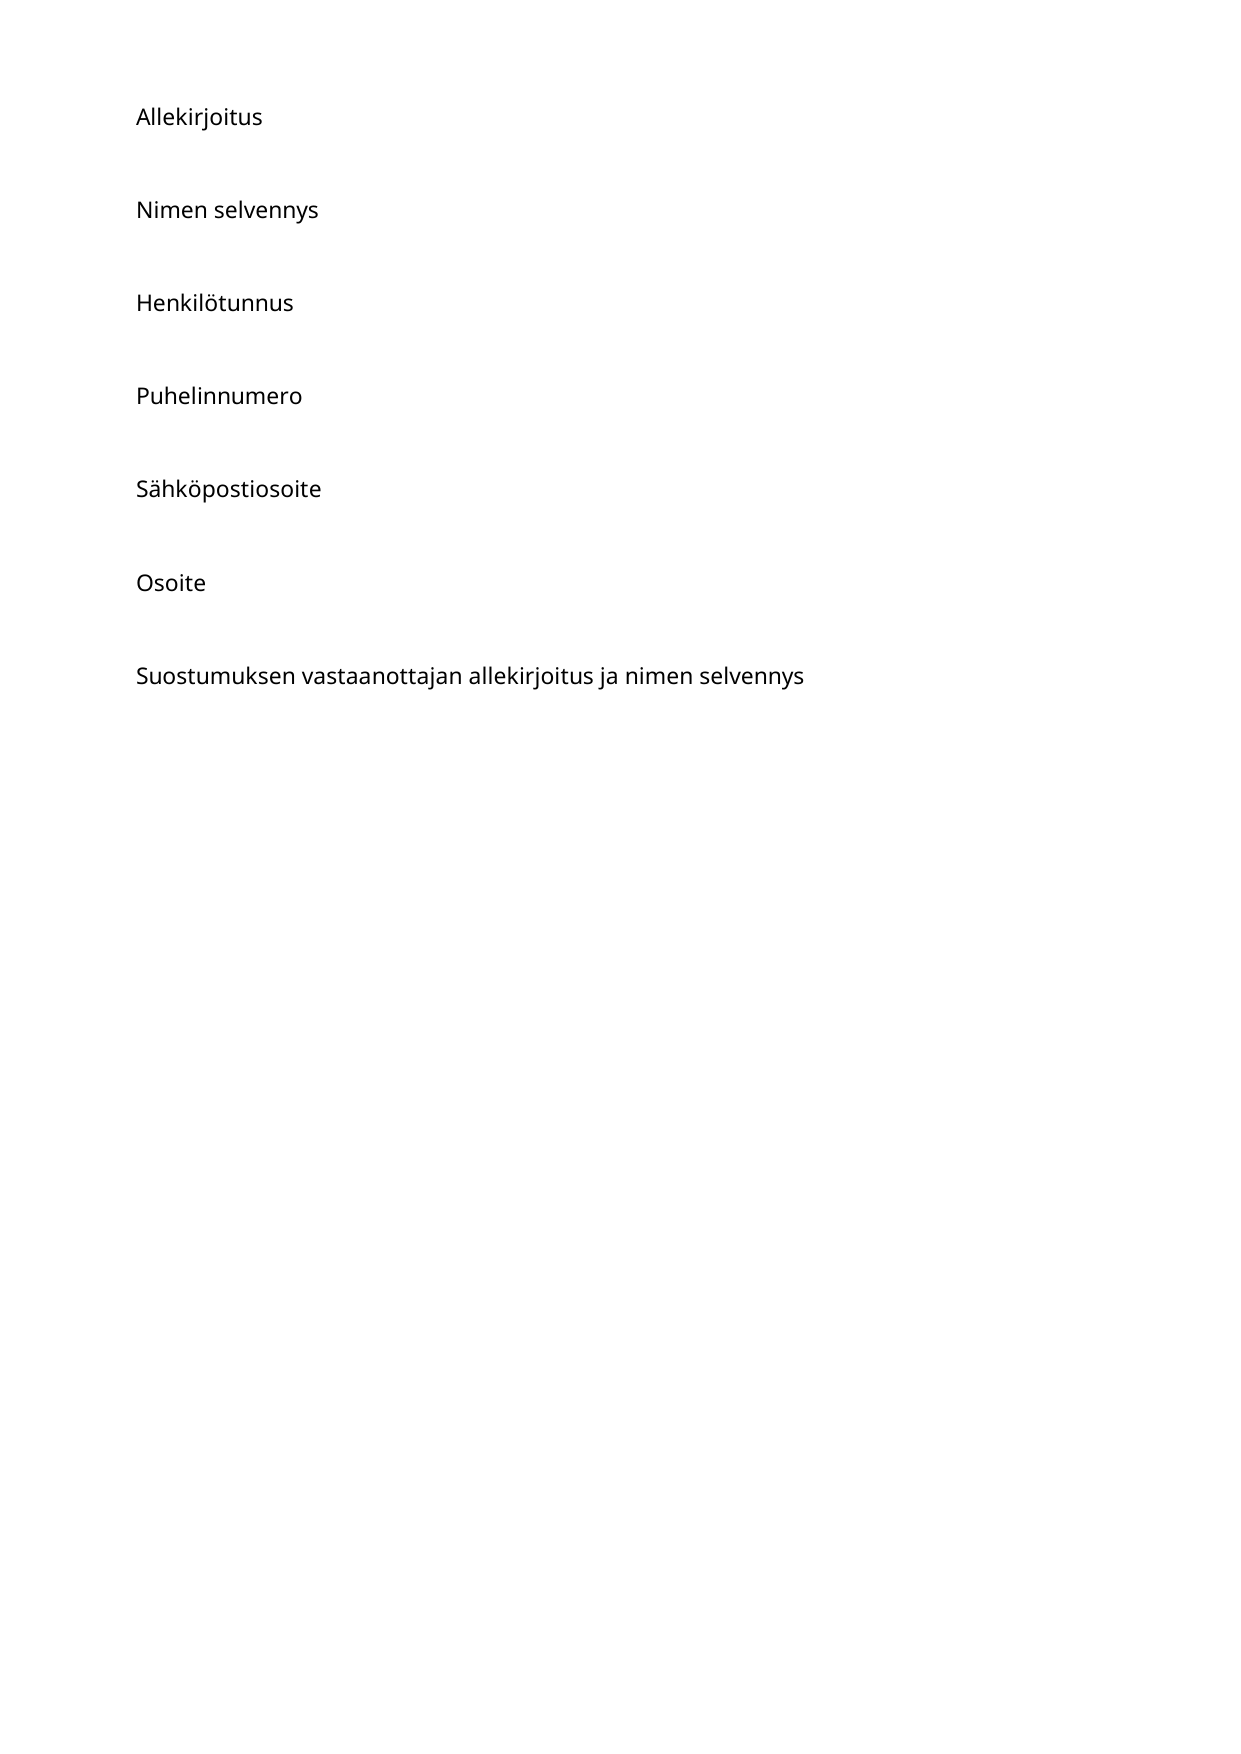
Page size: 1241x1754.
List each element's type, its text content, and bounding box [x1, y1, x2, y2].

text Allekirjoitus [136, 101, 1122, 132]
text Osoite [136, 566, 1122, 597]
text Henkilötunnus [136, 287, 1122, 318]
text Suostumuksen vastaanottajan allekirjoitus ja nimen selvennys [136, 659, 1122, 691]
text Puhelinnumero [136, 380, 1122, 411]
text Sähköpostiosoite [136, 473, 1122, 504]
text Nimen selvennys [136, 194, 1122, 225]
